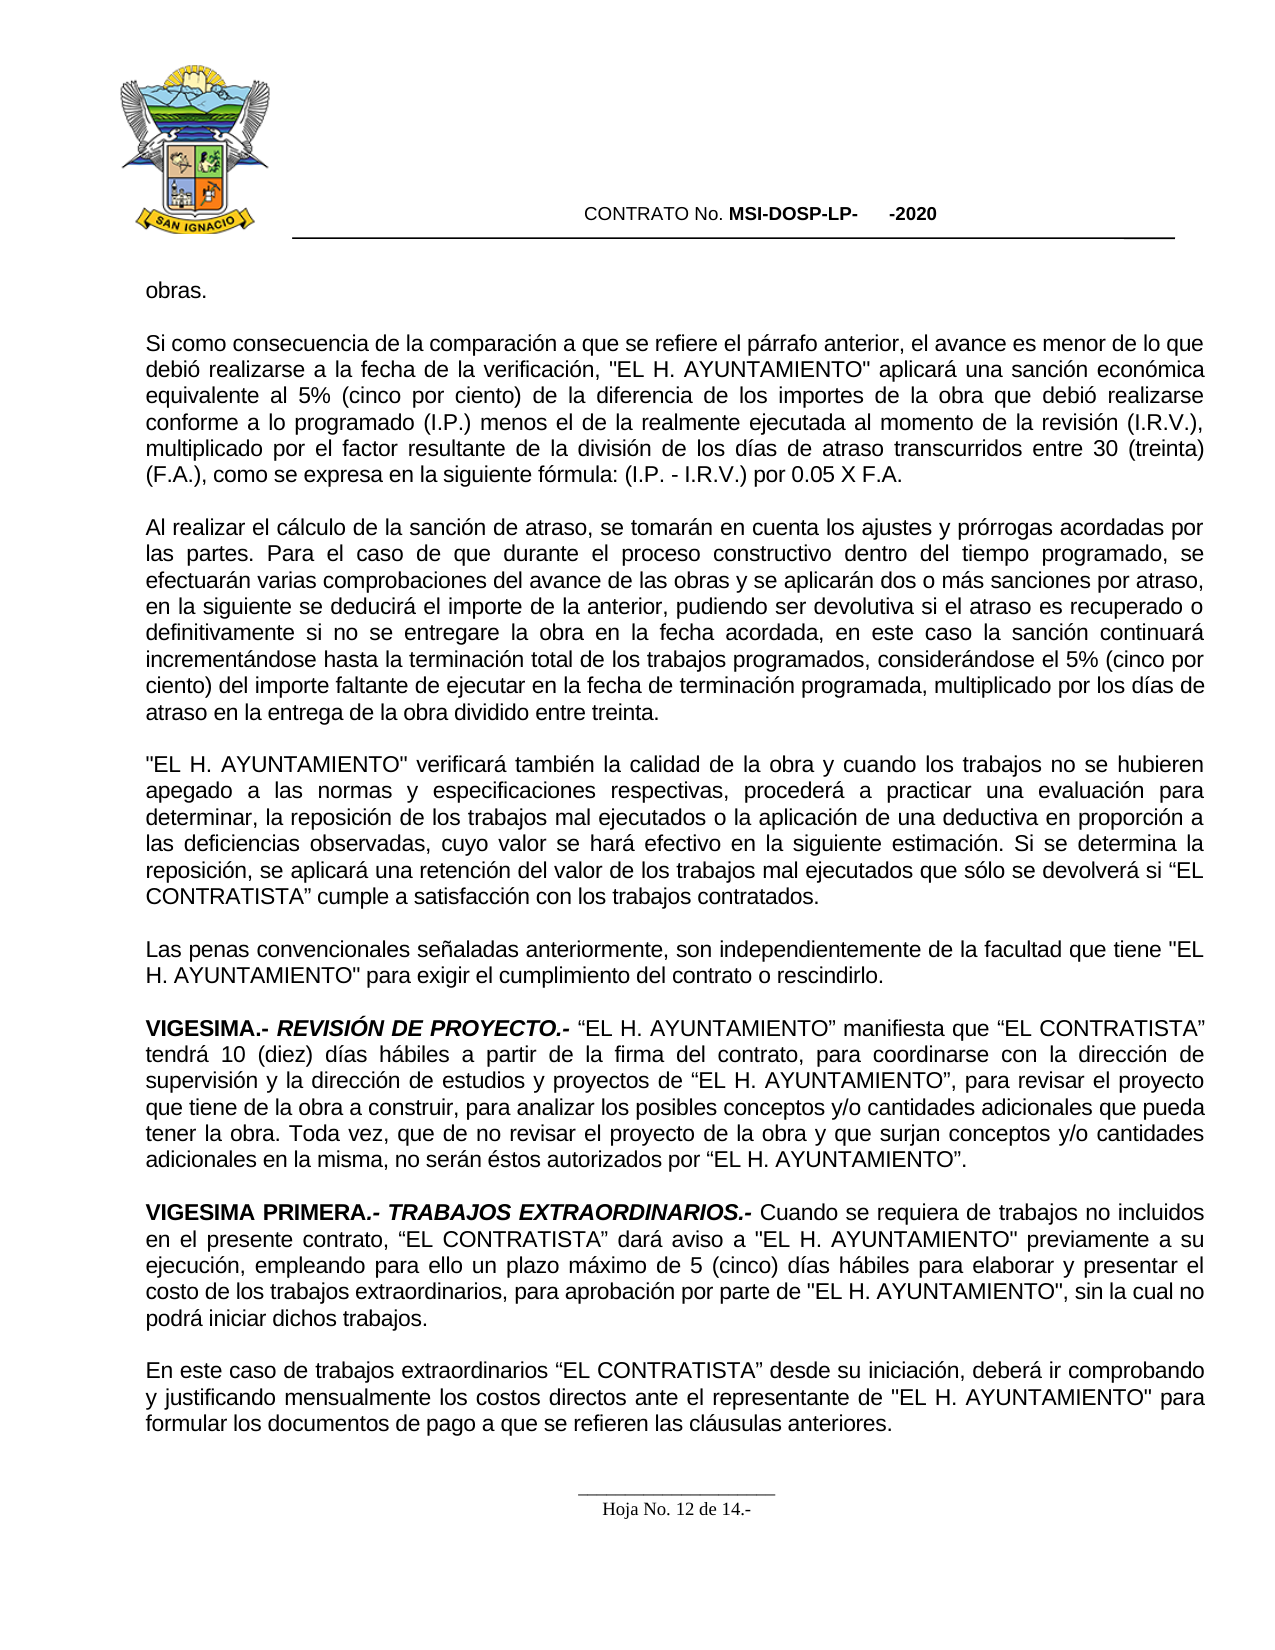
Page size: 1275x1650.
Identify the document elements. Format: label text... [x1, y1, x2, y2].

text Las penas convencionales señaladas anteriormente, son independientemente de la facultad que tiene "EL H. AYUNTAMIENTO" para exigir el cumplimiento del contrato o rescindirlo. [145, 936, 1206, 988]
text "EL H. AYUNTAMIENTO" verificará también la calidad de la obra y cuando los trabajos no se hubieren apegado a las normas y especificaciones respectivas, procederá a practicar una evaluación para determinar, la reposición de los trabajos mal ejecutados o la aplicación de una deductiva en proporción a las deficiencias observadas, cuyo valor se hará efectivo en la siguiente estimación. Si se determina la reposición, se aplicará una retención del valor de los trabajos mal ejecutados que sólo se devolverá si “EL CONTRATISTA” cumple a satisfacción con los trabajos contratados. [145, 751, 1206, 909]
text VIGESIMA PRIMERA.- TRABAJOS EXTRAORDINARIOS.- Cuando se requiera de trabajos no incluidos en el presente contrato, “EL CONTRATISTA” dará aviso a "EL H. AYUNTAMIENTO" previamente a su ejecución, empleando para ello un plazo máximo de 5 (cinco) días hábiles para elaborar y presentar el costo de los trabajos extraordinarios, para aprobación por parte de "EL H. AYUNTAMIENTO", sin la cual no podrá iniciar dichos trabajos. [145, 1199, 1206, 1331]
text Al realizar el cálculo de la sanción de atraso, se tomarán en cuenta los ajustes y prórrogas acordadas por las partes. Para el caso de que durante el proceso constructivo dentro del tiempo programado, se efectuarán varias comprobaciones del avance de las obras y se aplicarán dos o más sanciones por atraso, en la siguiente se deducirá el importe de la anterior, pudiendo ser devolutiva si el atraso es recuperado o definitivamente si no se entregare la obra en la fecha acordada, en este caso la sanción continuará incrementándose hasta la terminación total de los trabajos programados, considerándose el 5% (cinco por ciento) del importe faltante de ejecutar en la fecha de terminación programada, multiplicado por los días de atraso en la entrega de la obra dividido entre treinta. [145, 514, 1206, 725]
text Si como consecuencia de la comparación a que se refiere el párrafo anterior, el avance es menor de lo que debió realizarse a la fecha de la verificación, "EL H. AYUNTAMIENTO" aplicará una sanción económica equivalente al 5% (cinco por ciento) de la diferencia de los importes de la obra que debió realizarse conforme a lo programado (I.P.) menos el de la realmente ejecutada al momento de la revisión (I.R.V.), multiplicado por el factor resultante de la división de los días de atraso transcurridos entre 30 (treinta) (F.A.), como se expresa en la siguiente fórmula: (I.P. - I.R.V.) por 0.05 X F.A. [145, 329, 1206, 488]
picture [115, 52, 273, 234]
text En este caso de trabajos extraordinarios “EL CONTRATISTA” desde su iniciación, deberá ir comprobando y justificando mensualmente los costos directos ante el representante de "EL H. AYUNTAMIENTO" para formular los documentos de pago a que se refieren las cláusulas anteriores. [145, 1357, 1206, 1436]
text VIGESIMA.- REVISIÓN DE PROYECTO.- “EL H. AYUNTAMIENTO” manifiesta que “EL CONTRATISTA” tendrá 10 (diez) días hábiles a partir de la firma del contrato, para coordinarse con la dirección de supervisión y la dirección de estudios y proyectos de “EL H. AYUNTAMIENTO”, para revisar el proyecto que tiene de la obra a construir, para analizar los posibles conceptos y/o cantidades adicionales que pueda tener la obra. Toda vez, que de no revisar el proyecto de la obra y que surjan conceptos y/o cantidades adicionales en la misma, no serán éstos autorizados por “EL H. AYUNTAMIENTO”. [145, 1015, 1206, 1173]
